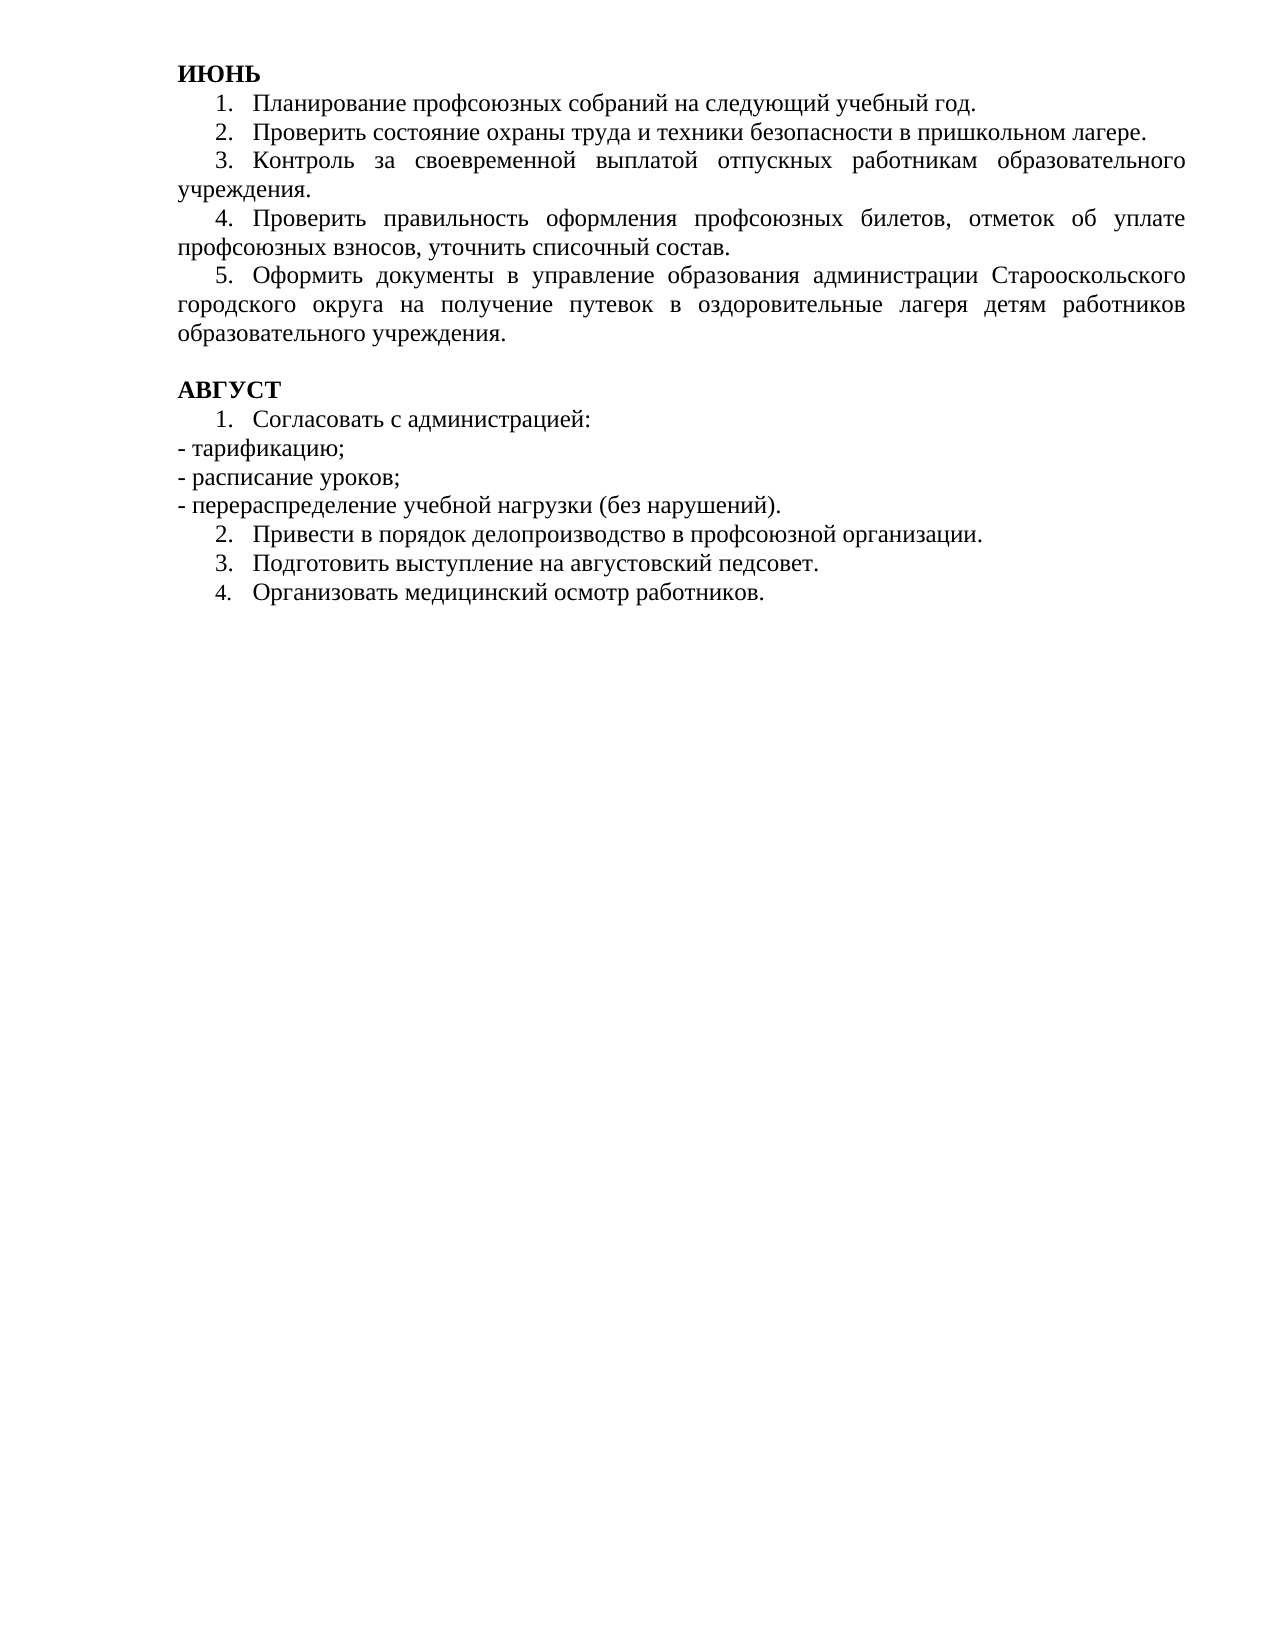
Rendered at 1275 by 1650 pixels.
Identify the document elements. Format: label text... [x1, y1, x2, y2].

list Планирование профсоюзных собраний на следующий учебный год. [215, 88, 1186, 117]
text АВГУСТ [177, 375, 1186, 404]
list Проверить правильность оформления профсоюзных билетов, отметок об уплате профсоюзных взносов, уточнить списочный состав. [177, 203, 1186, 260]
text ИЮНЬ [177, 59, 1186, 88]
list Проверить состояние охраны труда и техники безопасности в пришкольном лагере. [215, 117, 1186, 145]
list Оформить документы в управление образования администрации Старооскольского городского округа на получение путевок в оздоровительные лагеря детям работников образовательного учреждения. [177, 260, 1186, 347]
list Контроль за своевременной выплатой отпускных работникам образовательного учреждения. [177, 145, 1186, 203]
list Организовать медицинский осмотр работников. [215, 577, 1186, 605]
text - перераспределение учебной нагрузки (без нарушений). [177, 490, 1186, 519]
text - тарификацию; [177, 433, 1186, 462]
list Согласовать с администрацией: [215, 404, 1186, 433]
list Подготовить выступление на августовский педсовет. [215, 548, 1186, 577]
text - расписание уроков; [177, 462, 1186, 490]
list Привести в порядок делопроизводство в профсоюзной организации. [215, 519, 1186, 548]
